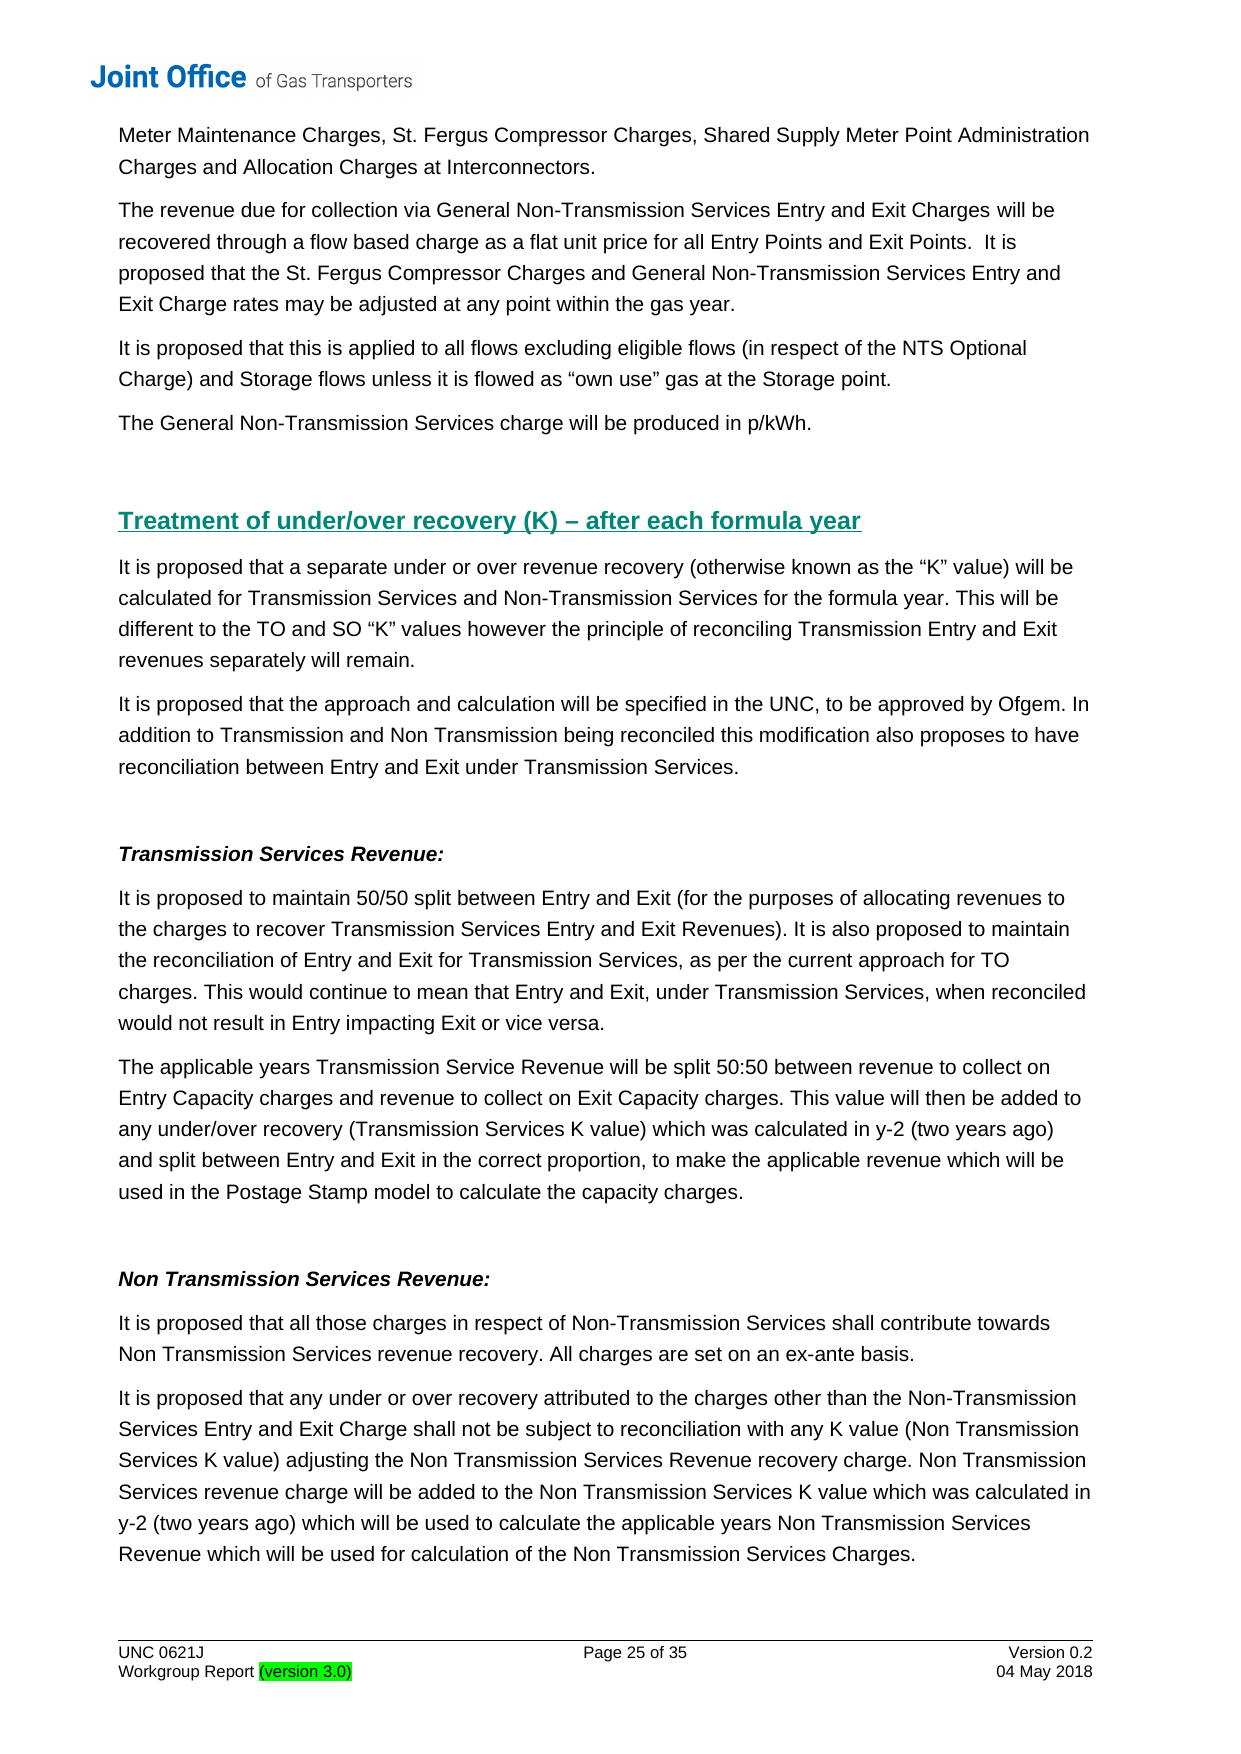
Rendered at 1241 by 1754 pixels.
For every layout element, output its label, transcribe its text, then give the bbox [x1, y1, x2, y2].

text The General Non-Transmission Services charge will be produced in p/kWh. [118, 403, 1093, 435]
text It is proposed that this is applied to all flows excluding eligible flows (in respect of the NTS Optional Charge) and Storage flows unless it is flowed as “own use” gas at the Storage point. [118, 328, 1093, 391]
subtitle Treatment of under/over recovery (K) – after each formula year [118, 503, 1093, 535]
text It is proposed that the approach and calculation will be specified in the UNC, to be approved by Ofgem. In addition to Transmission and Non Transmission being reconciled this modification also proposes to have reconciliation between Entry and Exit under Transmission Services. [118, 685, 1093, 778]
picture [84, 53, 423, 99]
text The revenue due for collection via General Non-Transmission Services Entry and Exit Charges will be recovered through a flow based charge as a flat unit price for all Entry Points and Exit Points. It is proposed that the St. Fergus Compressor Charges and General Non-Transmission Services Entry and Exit Charge rates may be adjusted at any point within the gas year. [118, 191, 1093, 316]
text It is proposed that any under or over recovery attributed to the charges other than the Non-Transmission Services Entry and Exit Charge shall not be subject to reconciliation with any K value (Non Transmission Services K value) adjusting the Non Transmission Services Revenue recovery charge. Non Transmission Services revenue charge will be added to the Non Transmission Services K value which was calculated in y-2 (two years ago) which will be used to calculate the applicable years Non Transmission Services Revenue which will be used for calculation of the Non Transmission Services Charges. [118, 1378, 1093, 1566]
text It is proposed to maintain 50/50 split between Entry and Exit (for the purposes of allocating revenues to the charges to recover Transmission Services Entry and Exit Revenues). It is also proposed to maintain the reconciliation of Entry and Exit for Transmission Services, as per the current approach for TO charges. This would continue to mean that Entry and Exit, under Transmission Services, when reconciled would not result in Entry impacting Exit or vice versa. [118, 878, 1093, 1035]
text Non Transmission Services Revenue: [118, 1260, 1093, 1291]
text It is proposed that all those charges in respect of Non-Transmission Services shall contribute towards Non Transmission Services revenue recovery. All charges are set on an ex-ante basis. [118, 1303, 1093, 1366]
text Transmission Services Revenue: [118, 835, 1093, 866]
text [118, 116, 1093, 178]
text It is proposed that a separate under or over revenue recovery (otherwise known as the “K” value) will be calculated for Transmission Services and Non-Transmission Services for the formula year. This will be different to the TO and SO “K” values however the principle of reconciling Transmission Entry and Exit revenues separately will remain. [118, 547, 1093, 672]
text The applicable years Transmission Service Revenue will be split 50:50 between revenue to collect on Entry Capacity charges and revenue to collect on Exit Capacity charges. This value will then be added to any under/over recovery (Transmission Services K value) which was calculated in y-2 (two years ago) and split between Entry and Exit in the correct proportion, to make the applicable revenue which will be used in the Postage Stamp model to calculate the capacity charges. [118, 1047, 1093, 1203]
